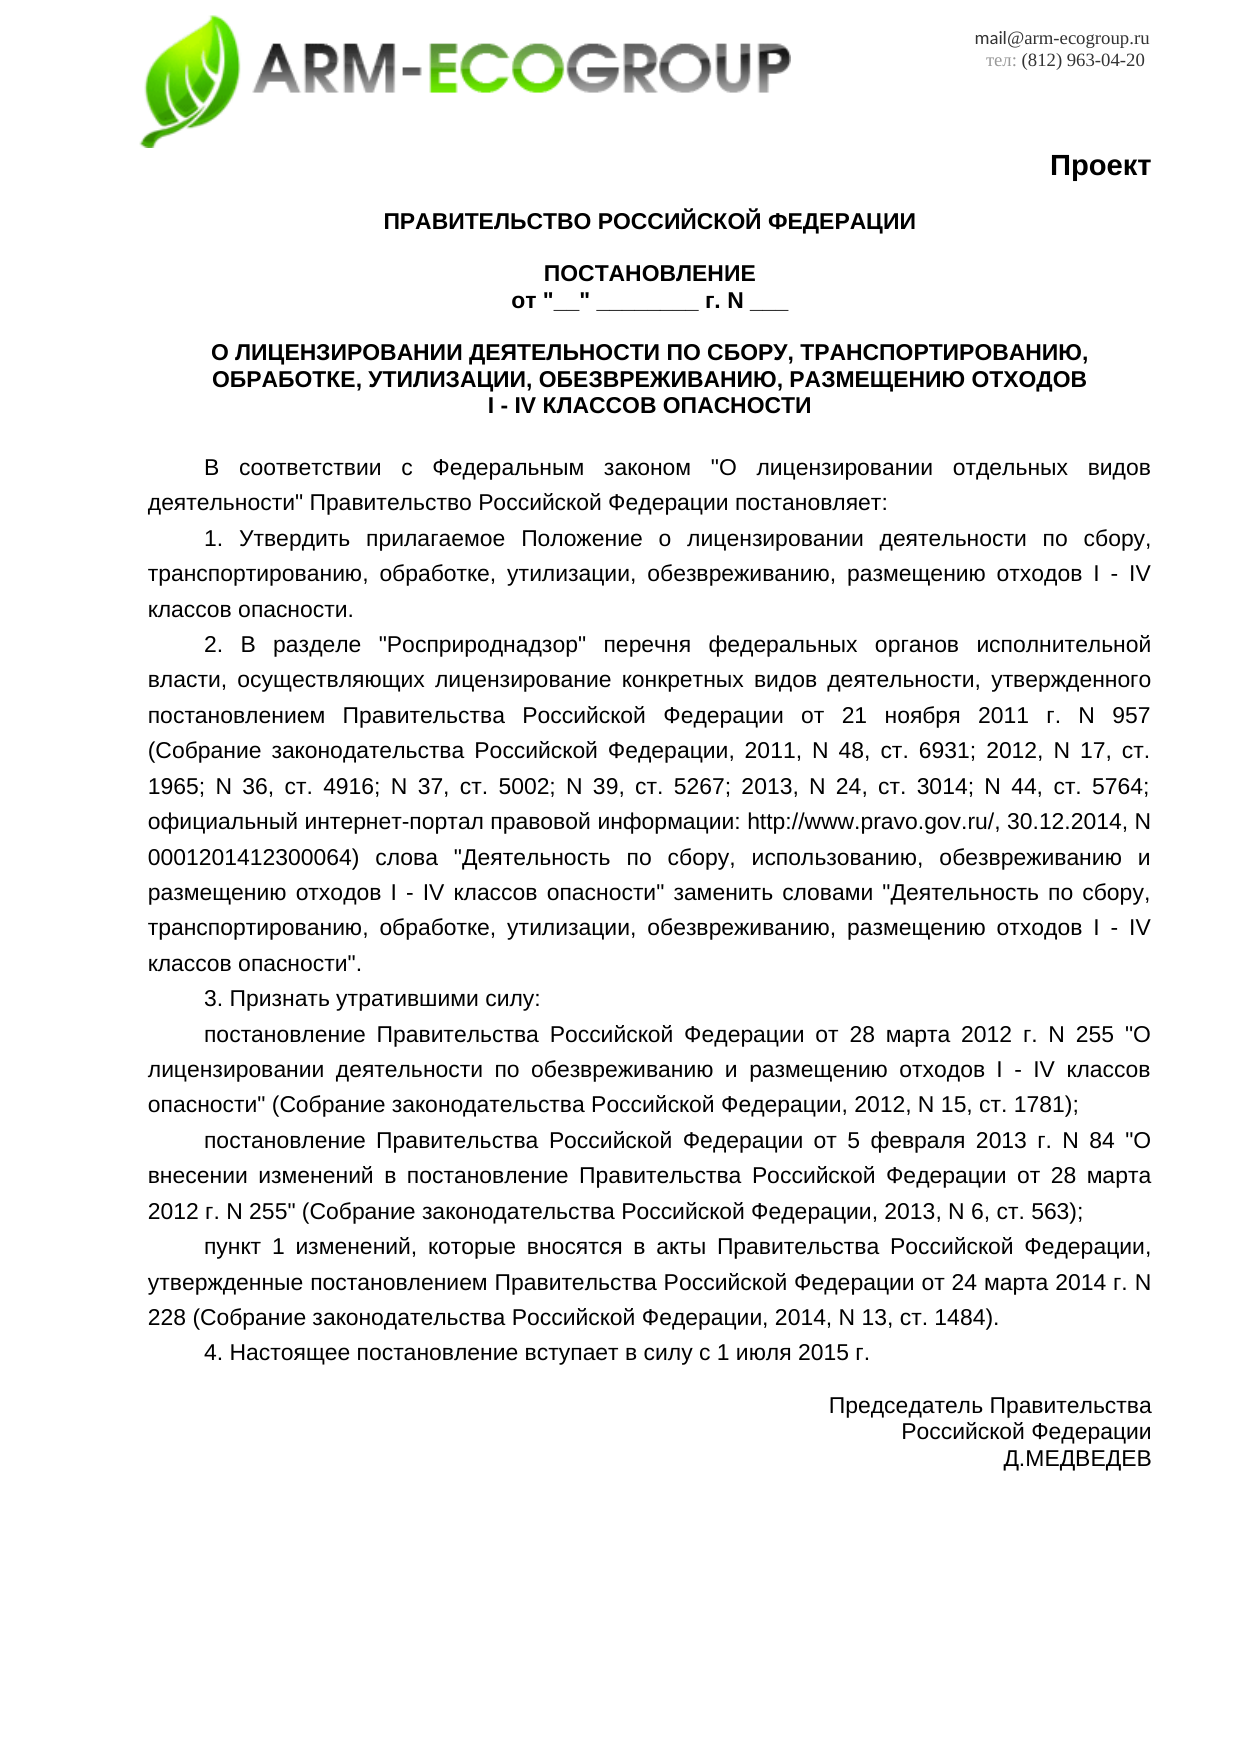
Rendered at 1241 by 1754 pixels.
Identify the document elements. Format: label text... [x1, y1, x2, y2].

text Проект [148, 148, 1152, 181]
text пункт 1 изменений, которые вносятся в акты Правительства Российской Федерации, утвержденные постановлением Правительства Российской Федерации от 24 марта . N 228 (Собрание законодательства Российской Федерации, 2014, N 13, ст. 1484). [148, 1224, 1152, 1330]
text постановление Правительства Российской Федерации от 5 февраля . N 84 "О внесении изменений в постановление Правительства Российской Федерации от 28 марта . N 255" (Собрание законодательства Российской Федерации, 2013, N 6, ст. 563); [148, 1118, 1152, 1224]
text 2. В разделе "Росприроднадзор" перечня федеральных органов исполнительной власти, осуществляющих лицензирование конкретных видов деятельности, утвержденного постановлением Правительства Российской Федерации от 21 ноября . N 957 (Собрание законодательства Российской Федерации, 2011, N 48, ст. 6931; 2012, N 17, ст. 1965; N 36, ст. 4916; N 37, ст. 5002; N 39, ст. 5267; 2013, N 24, ст. 3014; N 44, ст. 5764; официальный интернет-портал правовой информации: http://www.pravo.gov.ru/, 30.12.2014, N 0001201412300064) слова "Деятельность по сбору, использованию, обезвреживанию и размещению отходов I - IV классов опасности" заменить словами "Деятельность по сбору, транспортированию, обработке, утилизации, обезвреживанию, размещению отходов I - IV классов опасности". [148, 622, 1152, 976]
text ПРАВИТЕЛЬСТВО РОССИЙСКОЙ ФЕДЕРАЦИИ [148, 208, 1152, 234]
text ПОСТАНОВЛЕНИЕ [148, 260, 1152, 287]
text I - IV КЛАССОВ ОПАСНОСТИ [148, 392, 1152, 418]
text ОБРАБОТКЕ, УТИЛИЗАЦИИ, ОБЕЗВРЕЖИВАНИЮ, РАЗМЕЩЕНИЮ ОТХОДОВ [148, 366, 1152, 392]
text В соответствии с Федеральным законом "О лицензировании отдельных видов деятельности" Правительство Российской Федерации постановляет: [148, 445, 1152, 516]
text Российской Федерации [148, 1418, 1152, 1445]
text Председатель Правительства [148, 1392, 1152, 1418]
text 3. Признать утратившими силу: [148, 976, 1152, 1011]
text постановление Правительства Российской Федерации от 28 марта . N 255 "О лицензировании деятельности по обезвреживанию и размещению отходов I - IV классов опасности" (Собрание законодательства Российской Федерации, 2012, N 15, ст. 1781); [148, 1011, 1152, 1118]
text 4. Настоящее постановление вступает в силу с 1 июля . [148, 1330, 1152, 1366]
text 1. Утвердить прилагаемое Положение о лицензировании деятельности по сбору, транспортированию, обработке, утилизации, обезвреживанию, размещению отходов I - IV классов опасности. [148, 516, 1152, 622]
text от "__" ________ г. N ___ [148, 287, 1152, 313]
text О ЛИЦЕНЗИРОВАНИИ ДЕЯТЕЛЬНОСТИ ПО СБОРУ, ТРАНСПОРТИРОВАНИЮ, [148, 339, 1152, 366]
picture [137, 11, 791, 148]
text Д.МЕДВЕДЕВ [148, 1445, 1152, 1471]
